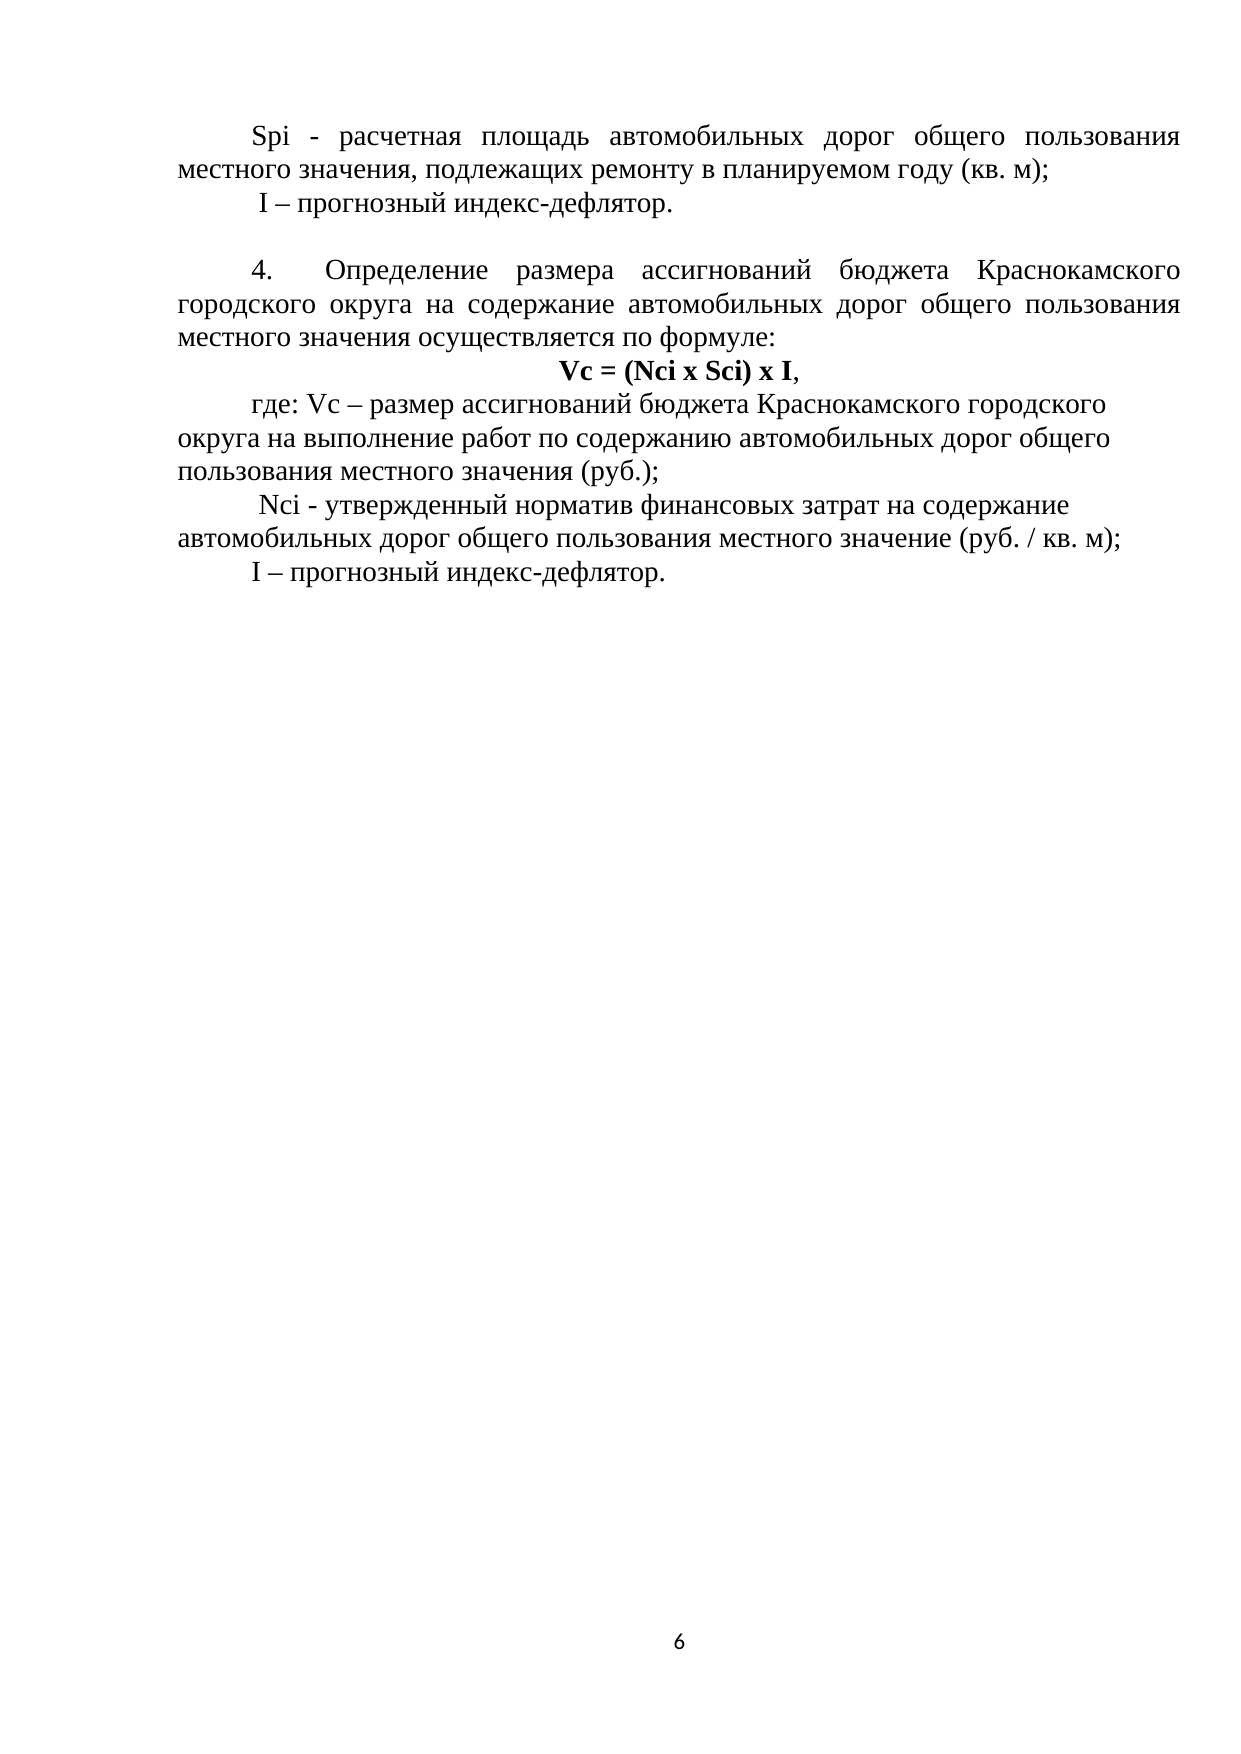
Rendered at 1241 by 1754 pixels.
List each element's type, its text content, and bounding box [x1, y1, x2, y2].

list Spi - расчетная площадь автомобильных дорог общего пользования местного значения, подлежащих ремонту в планируемом году (кв. м); [177, 118, 1181, 185]
list Определение размера ассигнований бюджета Краснокамского городского округа на содержание автомобильных дорог общего пользования местного значения осуществляется по формуле: [177, 252, 1181, 353]
list где: Vс – размер ассигнований бюджета Краснокамского городского округа на выполнение работ по содержанию автомобильных дорог общего пользования местного значения (руб.); [177, 386, 1181, 487]
list I – прогнозный индекс-дефлятор. [177, 185, 1181, 219]
list I – прогнозный индекс-дефлятор. [177, 554, 1181, 588]
list Vс = (Nсi х Sсi) х I, [177, 353, 1181, 386]
list Nсi - утвержденный норматив финансовых затрат на содержание автомобильных дорог общего пользования местного значение (руб. / кв. м); [177, 487, 1181, 554]
